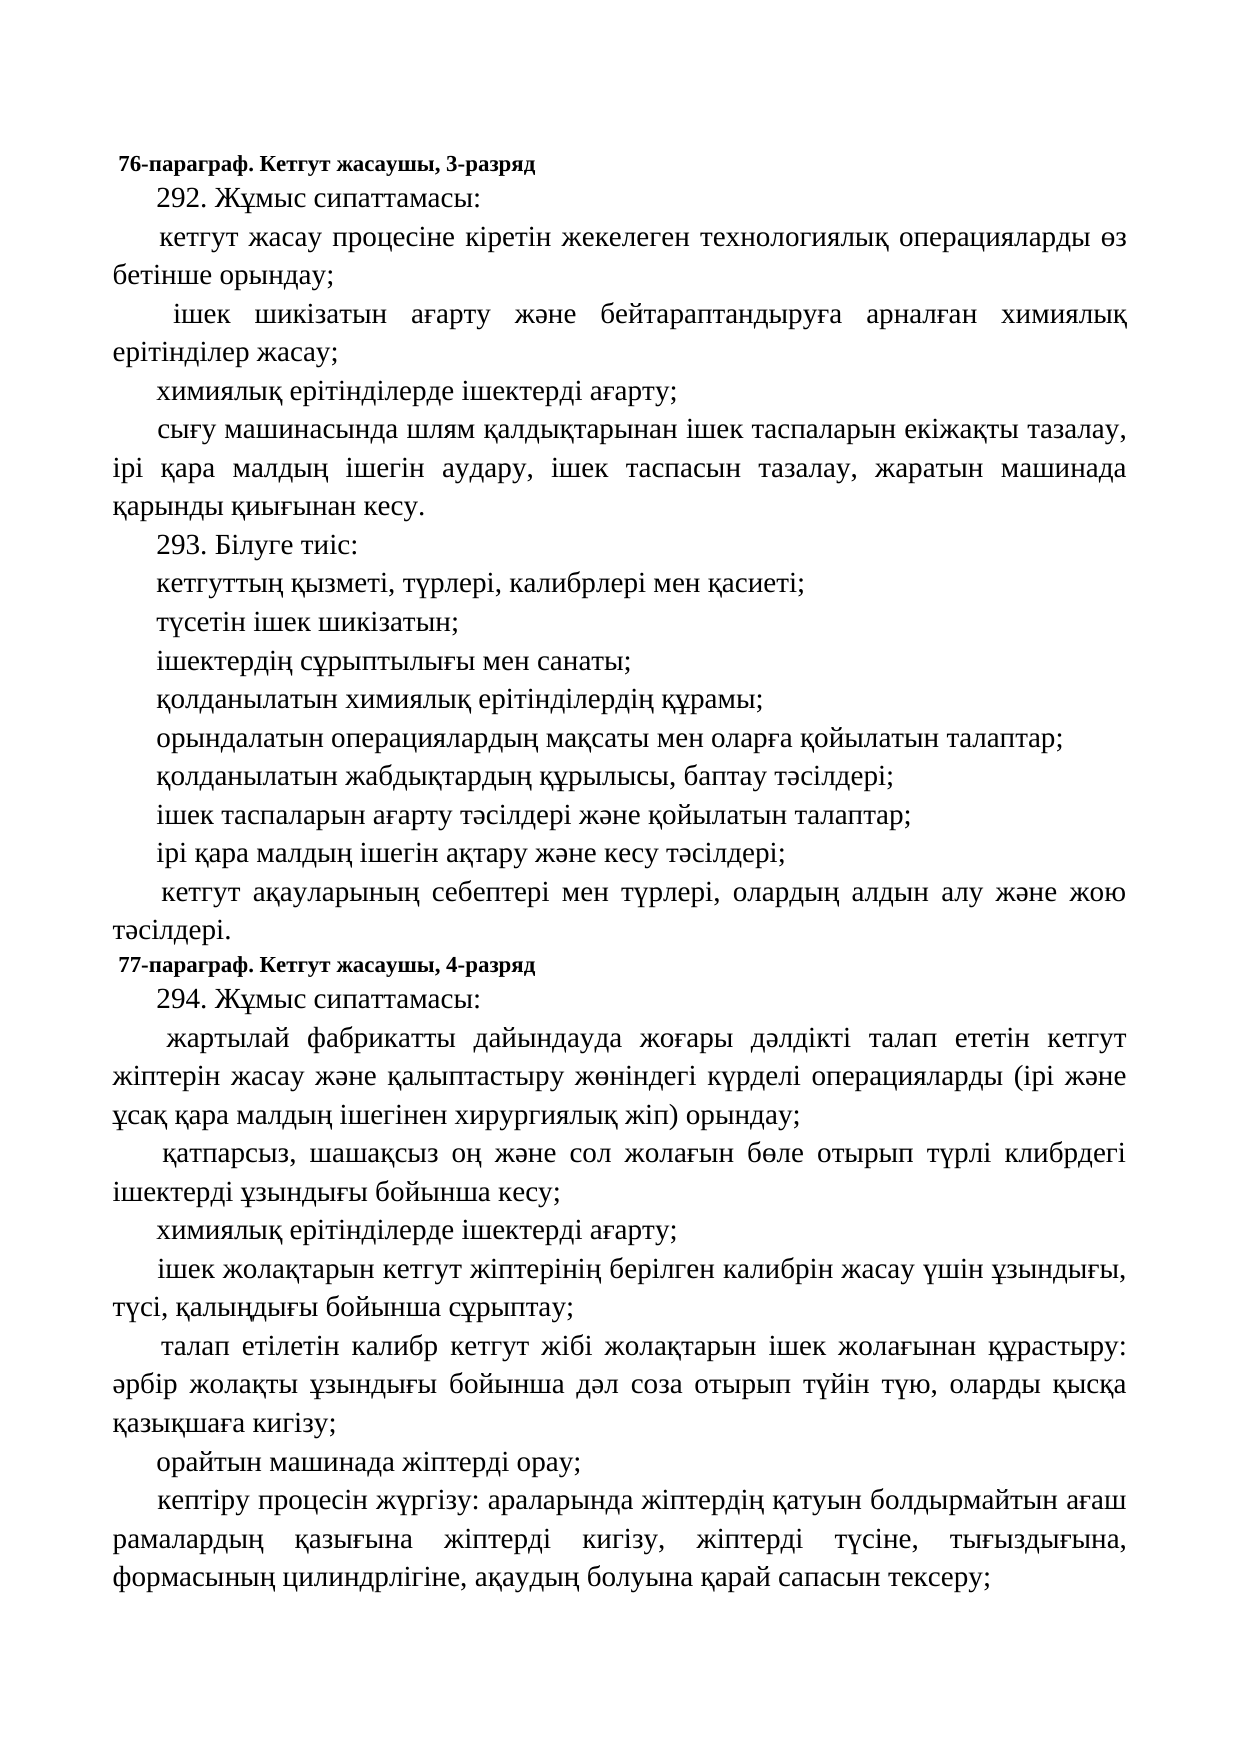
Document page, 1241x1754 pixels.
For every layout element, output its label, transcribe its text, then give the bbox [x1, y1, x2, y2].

text кетгуттың қызметі, түрлері, калибрлері мен қасиеті; [112, 566, 1128, 599]
text сығу машинасында шлям қалдықтарынан ішек таспаларын екіжақты тазалау, ірі қара малдың ішегін аудару, ішек таспасын тазалау, жаратын машинада қарынды қиығынан кесу. [112, 411, 1128, 522]
text жартылай фабрикатты дайындауда жоғары дәлдікті талап ететін кетгут жіптерін жасау және қалыптастыру жөніндегі күрделі операцияларды (ірі және ұсақ қара малдың ішегінен хирургиялық жіп) орындау; [112, 1020, 1128, 1130]
text 76-параграф. Кетгут жасаушы, 3-разряд [112, 150, 1128, 176]
text 293. Білуге тиіс: [112, 527, 1128, 561]
text 77-параграф. Кетгут жасаушы, 4-разряд [112, 951, 1128, 977]
text ірі қара малдың ішегін ақтару және кесу тәсілдері; [112, 835, 1128, 869]
text 292. Жұмыс сипаттамасы: [112, 180, 1128, 214]
text орайтын машинада жіптерді орау; [112, 1444, 1128, 1477]
text талап етілетін калибр кетгут жібі жолақтарын ішек жолағынан құрастыру: әрбір жолақты ұзындығы бойынша дәл соза отырып түйін түю, оларды қысқа қазықшаға кигізу; [112, 1328, 1128, 1439]
text химиялық ерітінділерде ішектерді ағарту; [112, 373, 1128, 406]
text ішек жолақтарын кетгут жіптерінің берілген калибрін жасау үшін ұзындығы, түсі, қалыңдығы бойынша сұрыптау; [112, 1251, 1128, 1323]
text қатпарсыз, шашақсыз оң және сол жолағын бөле отырып түрлі клибрдегі ішектерді ұзындығы бойынша кесу; [112, 1135, 1128, 1207]
text кетгут жасау процесіне кіретін жекелеген технологиялық операцияларды өз бетінше орындау; [112, 219, 1128, 291]
text 294. Жұмыс сипаттамасы: [112, 981, 1128, 1015]
text қолданылатын жабдықтардың құрылысы, баптау тәсілдері; [112, 758, 1128, 792]
text ішек шикізатын ағарту және бейтараптандыруға арналған химиялық ерітінділер жасау; [112, 296, 1128, 368]
text қолданылатын химиялық ерітінділердің құрамы; [112, 681, 1128, 715]
text химиялық ерітінділерде ішектерді ағарту; [112, 1212, 1128, 1246]
text ішек таспаларын ағарту тәсілдері және қойылатын талаптар; [112, 797, 1128, 830]
text кептіру процесін жүргізу: араларында жіптердің қатуын болдырмайтын ағаш рамалардың қазығына жіптерді кигізу, жіптерді түсіне, тығыздығына, формасының цилиндрлігіне, ақаудың болуына қарай сапасын тексеру; [112, 1482, 1128, 1593]
text орындалатын операциялардың мақсаты мен оларға қойылатын талаптар; [112, 720, 1128, 753]
text түсетін ішек шикізатын; [112, 604, 1128, 638]
text ішектердің сұрыптылығы мен санаты; [112, 643, 1128, 676]
text кетгут ақауларының себептері мен түрлері, олардың алдын алу және жою тәсілдері. [112, 874, 1128, 946]
